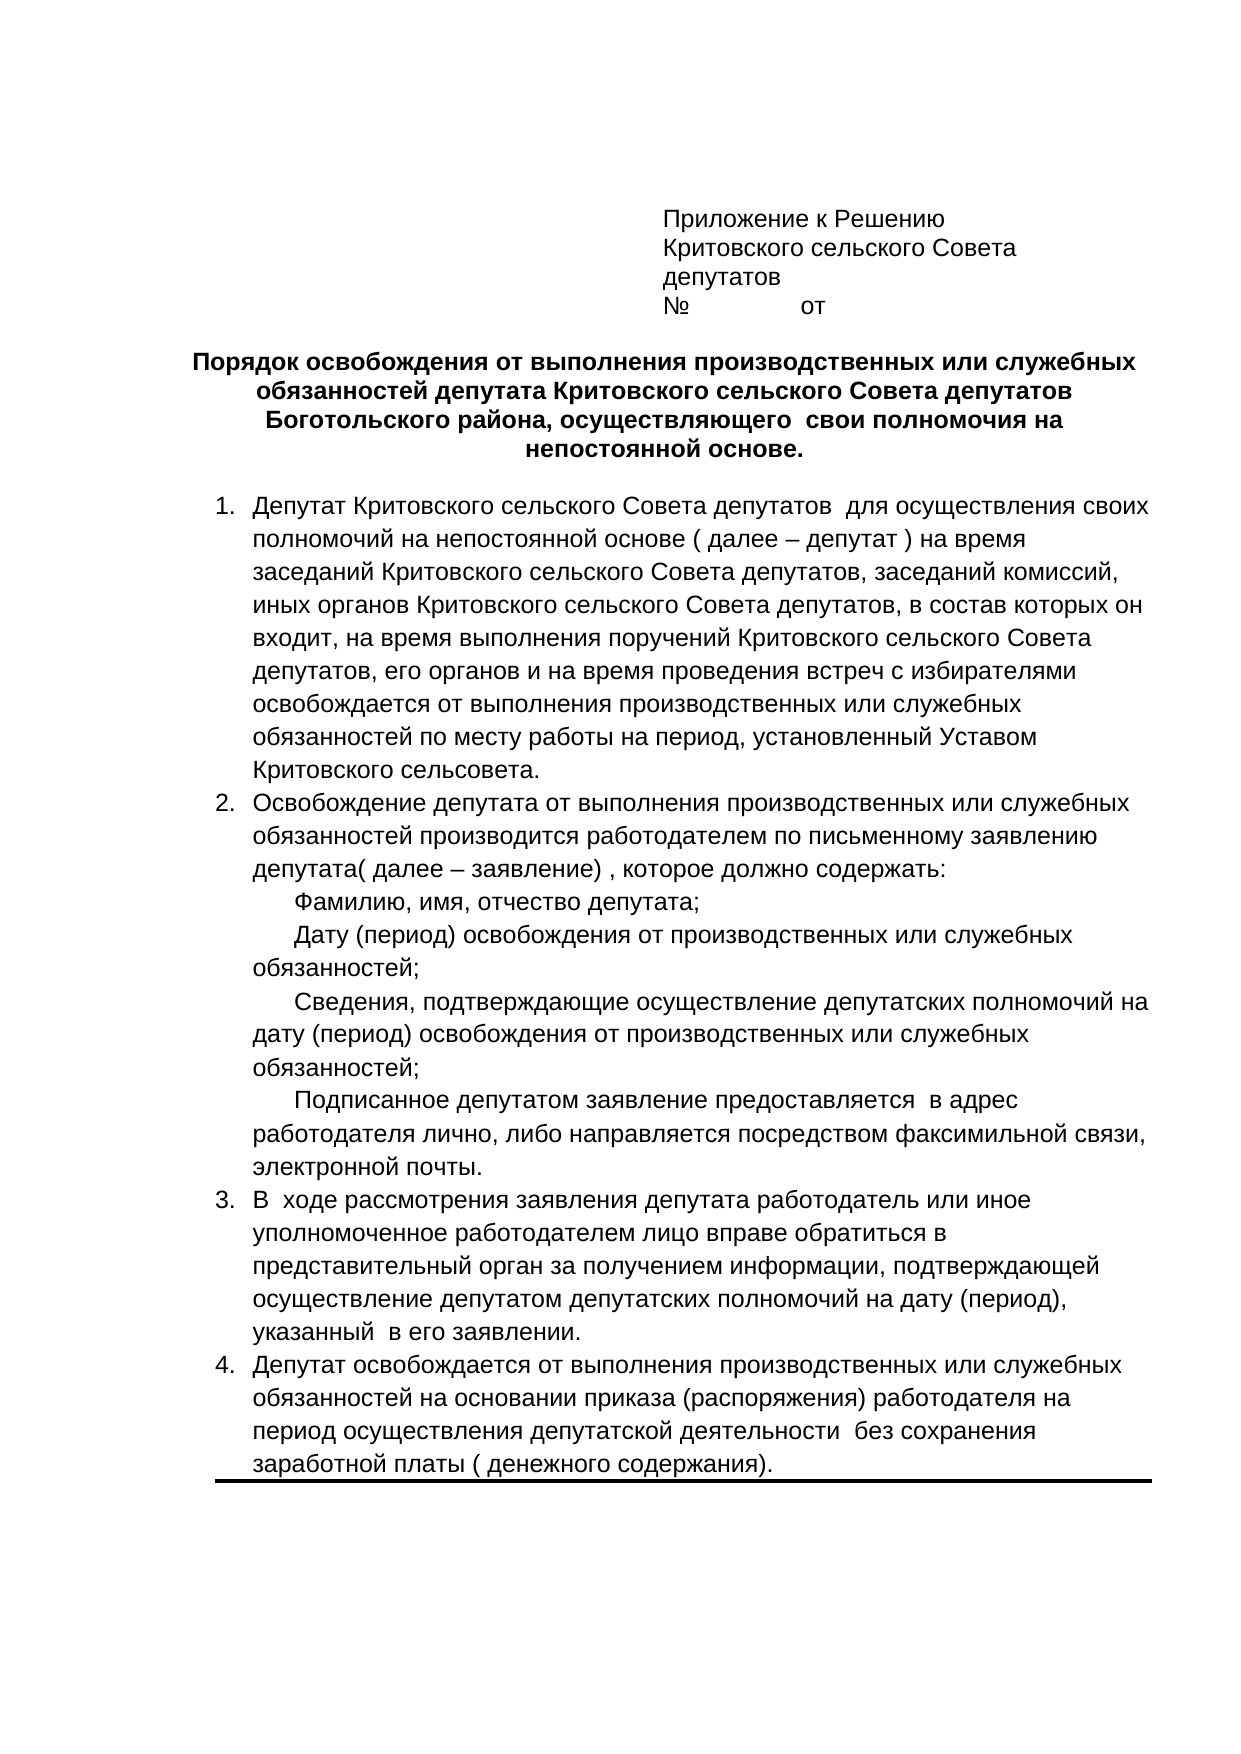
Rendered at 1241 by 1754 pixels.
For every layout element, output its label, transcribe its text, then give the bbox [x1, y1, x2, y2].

text № от [177, 291, 1152, 319]
list В ходе рассмотрения заявления депутата работодатель или иное уполномоченное работодателем лицо вправе обратиться в представительный орган за получением информации, подтверждающей осуществление депутатом депутатских полномочий на дату (период), указанный в его заявлении. [215, 1184, 1152, 1345]
list Сведения, подтверждающие осуществление депутатских полномочий на дату (период) освобождения от производственных или служебных обязанностей; [252, 986, 1152, 1081]
list Депутат освобождается от выполнения производственных или служебных обязанностей на основании приказа (распоряжения) работодателя на период осуществления депутатской деятельности без сохранения заработной платы ( денежного содержания). [215, 1350, 1152, 1479]
list Дату (период) освобождения от производственных или служебных обязанностей; [252, 920, 1152, 982]
list Депутат Критовского сельского Совета депутатов для осуществления своих полномочий на непостоянной основе ( далее – депутат ) на время заседаний Критовского сельского Совета депутатов, заседаний комиссий, иных органов Критовского сельского Совета депутатов, в состав которых он входит, на время выполнения поручений Критовского сельского Совета депутатов, его органов и на время проведения встреч с избирателями освобождается от выполнения производственных или служебных обязанностей по месту работы на период, установленный Уставом Критовского сельсовета. [215, 491, 1152, 784]
text Критовского сельского Совета [177, 233, 1152, 262]
text депутатов [177, 262, 1152, 291]
list Фамилию, имя, отчество депутата; [252, 887, 1152, 916]
list Подписанное депутатом заявление предоставляется в адрес работодателя лично, либо направляется посредством факсимильной связи, электронной почты. [252, 1086, 1152, 1180]
text Порядок освобождения от выполнения производственных или служебных обязанностей депутата Критовского сельского Совета депутатов Боготольского района, осуществляющего свои полномочия на непостоянной основе. [177, 347, 1152, 462]
text Приложение к Решению [177, 204, 1152, 233]
list Освобождение депутата от выполнения производственных или служебных обязанностей производится работодателем по письменному заявлению депутата( далее – заявление) , которое должно содержать: [215, 788, 1152, 883]
